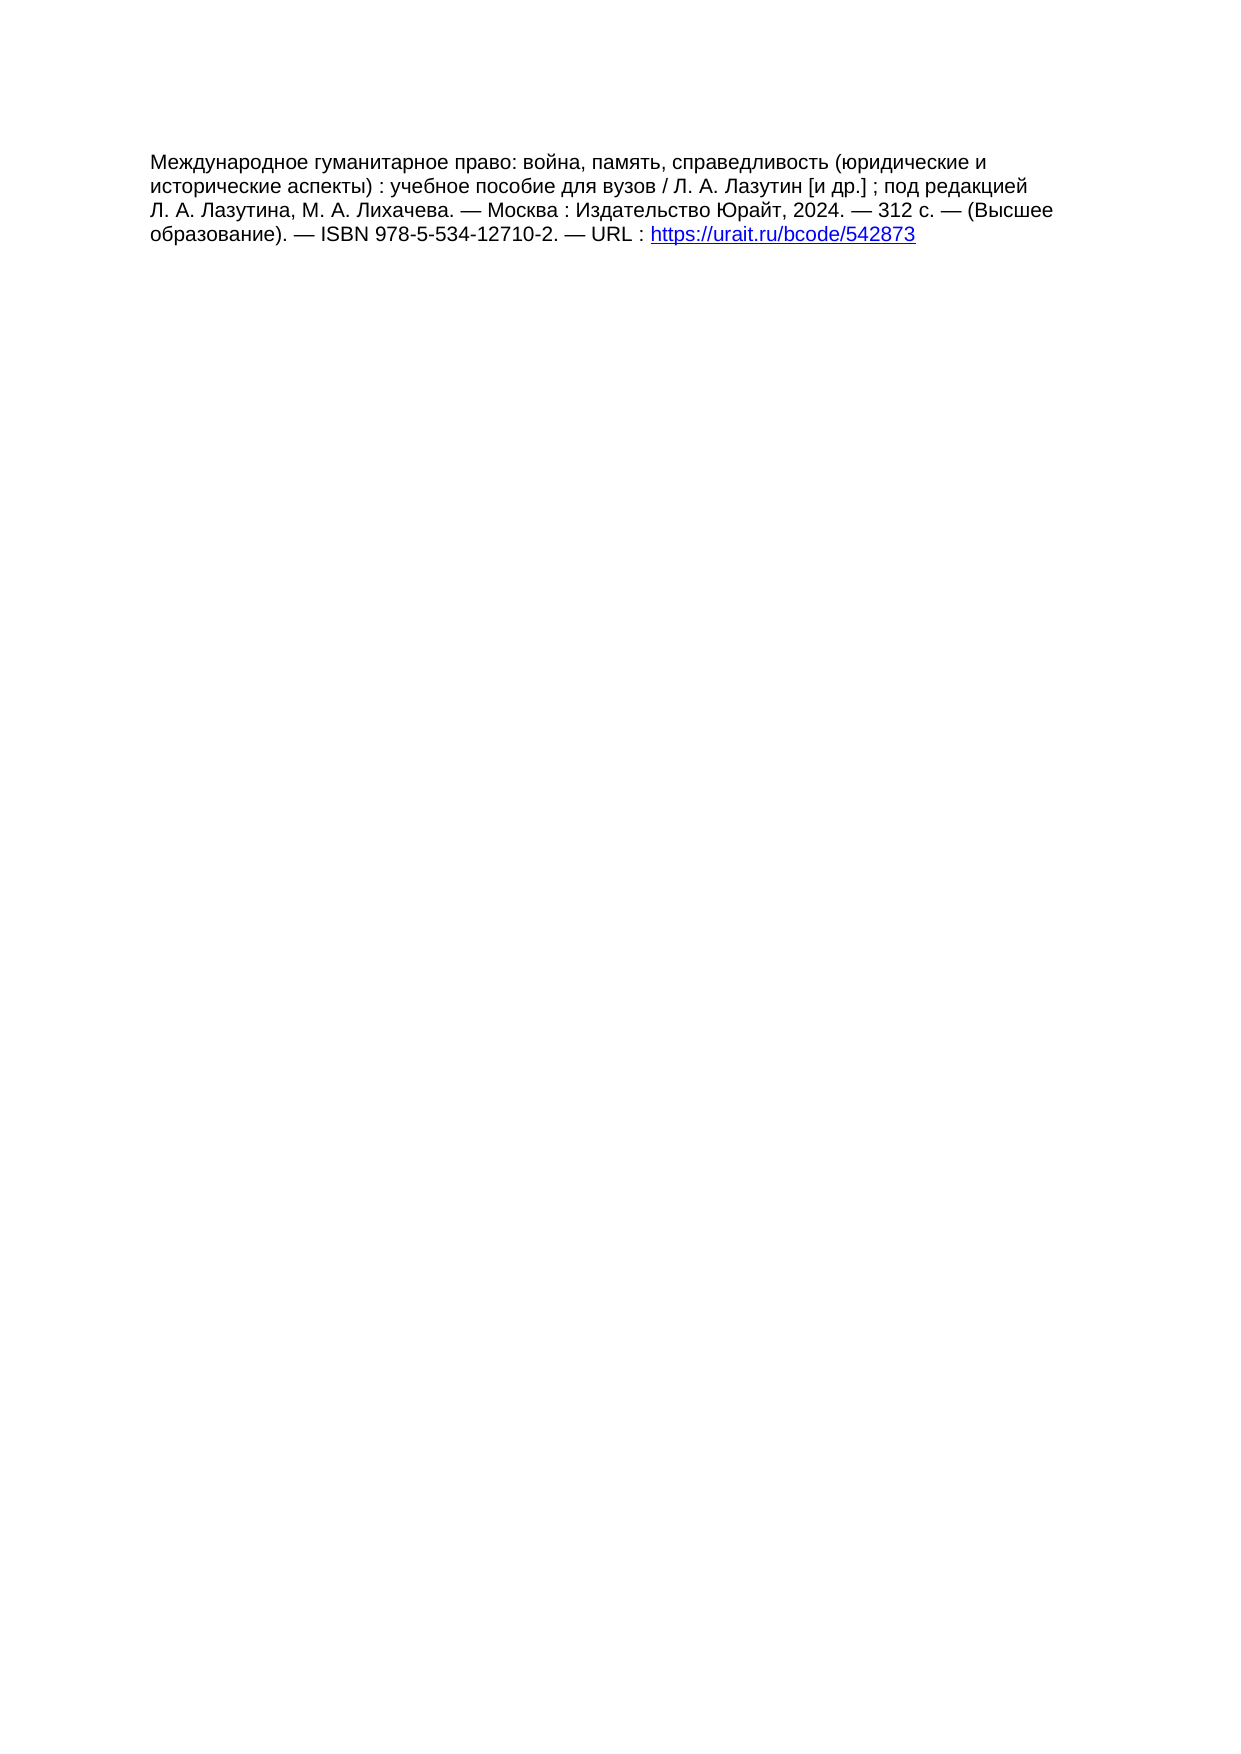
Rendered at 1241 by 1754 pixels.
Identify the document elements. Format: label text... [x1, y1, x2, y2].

text Международное гуманитарное право: война, память, справедливость (юридические и исторические аспекты) : учебное пособие для вузов / Л. А. Лазутин [и др.] ; под редакцией Л. А. Лазутина, М. А. Лихачева. — Москва : Издательство Юрайт, 2024. — 312 с. — (Высшее образование). — ISBN 978-5-534-12710-2. — URL : https://urait.ru/bcode/542873 [150, 150, 1090, 246]
